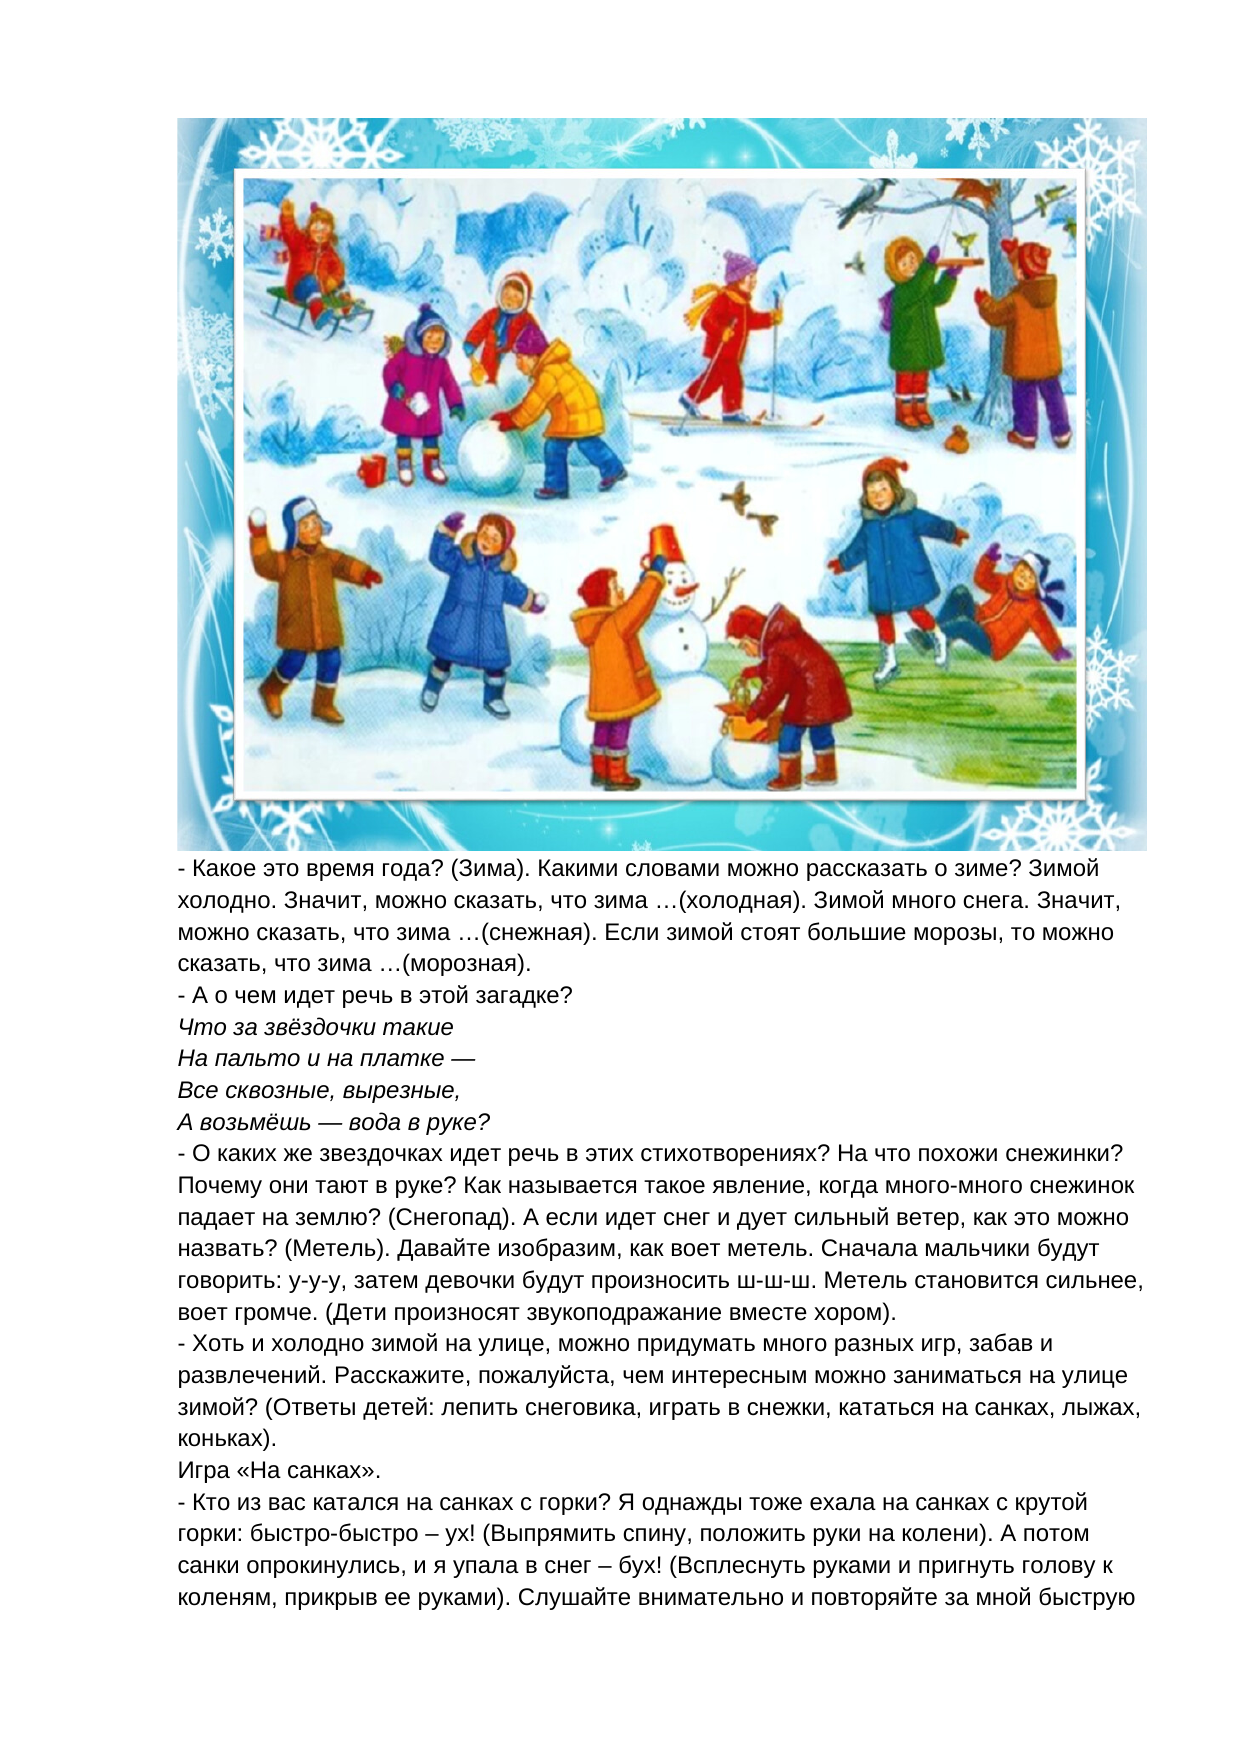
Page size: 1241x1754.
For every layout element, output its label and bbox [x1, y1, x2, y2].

text [177, 851, 1152, 1610]
picture [177, 118, 1152, 851]
